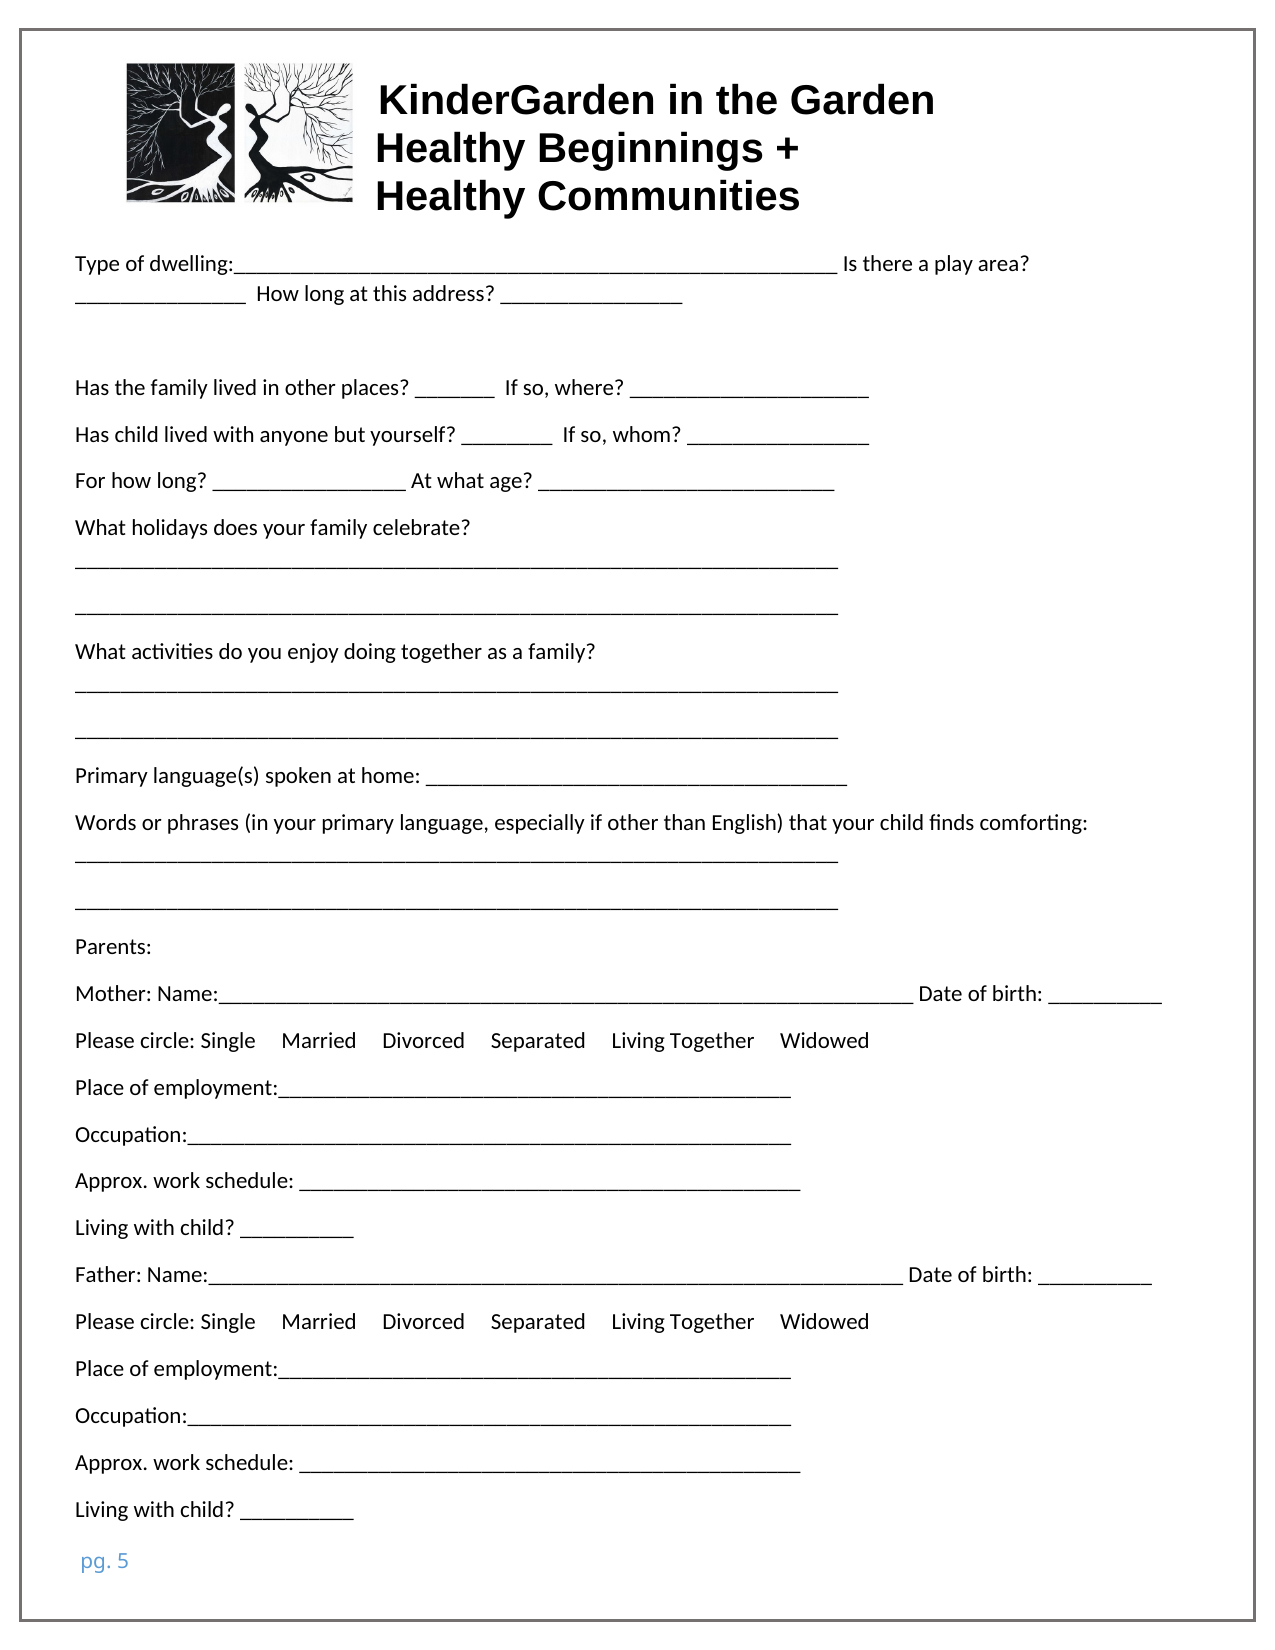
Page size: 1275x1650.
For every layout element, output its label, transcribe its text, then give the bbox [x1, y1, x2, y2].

text ___________________________________________________________________ [75, 591, 1200, 619]
text What activities do you enjoy doing together as a family? ___________________________________________________________________ [75, 637, 1200, 696]
text Type of dwelling:_____________________________________________________ Is there a play area? _______________ How long at this address? ________________ [75, 219, 1200, 307]
text Living with child? __________ [75, 1495, 1200, 1523]
text Approx. work schedule: ____________________________________________ [75, 1448, 1200, 1476]
text Living with child? __________ [75, 1213, 1200, 1242]
text Has child lived with anyone but yourself? ________ If so, whom? ________________ [75, 420, 1200, 448]
text Place of employment:_____________________________________________ [75, 1073, 1200, 1101]
text Occupation:_____________________________________________________ [75, 1120, 1200, 1148]
text ___________________________________________________________________ [75, 885, 1200, 913]
text ___________________________________________________________________ [75, 714, 1200, 743]
text Please circle: Single Married Divorced Separated Living Together Widowed [75, 1026, 1200, 1054]
text Father: Name:_____________________________________________________________ Date of birth: __________ [75, 1260, 1200, 1288]
text Please circle: Single Married Divorced Separated Living Together Widowed [75, 1307, 1200, 1335]
text For how long? _________________ At what age? __________________________ [75, 467, 1200, 495]
text Primary language(s) spoken at home: _____________________________________ [75, 761, 1200, 789]
text Words or phrases (in your primary language, especially if other than English) that your child finds comforting: ___________________________________________________________________ [75, 808, 1200, 867]
text Has the family lived in other places? _______ If so, where? _____________________ [75, 373, 1200, 401]
text What holidays does your family celebrate? ___________________________________________________________________ [75, 513, 1200, 572]
text Parents: [75, 932, 1200, 960]
picture [121, 58, 357, 207]
text Approx. work schedule: ____________________________________________ [75, 1167, 1200, 1195]
text Occupation:_____________________________________________________ [75, 1401, 1200, 1429]
text Mother: Name:_____________________________________________________________ Date of birth: __________ [75, 979, 1200, 1007]
text Place of employment:_____________________________________________ [75, 1354, 1200, 1382]
